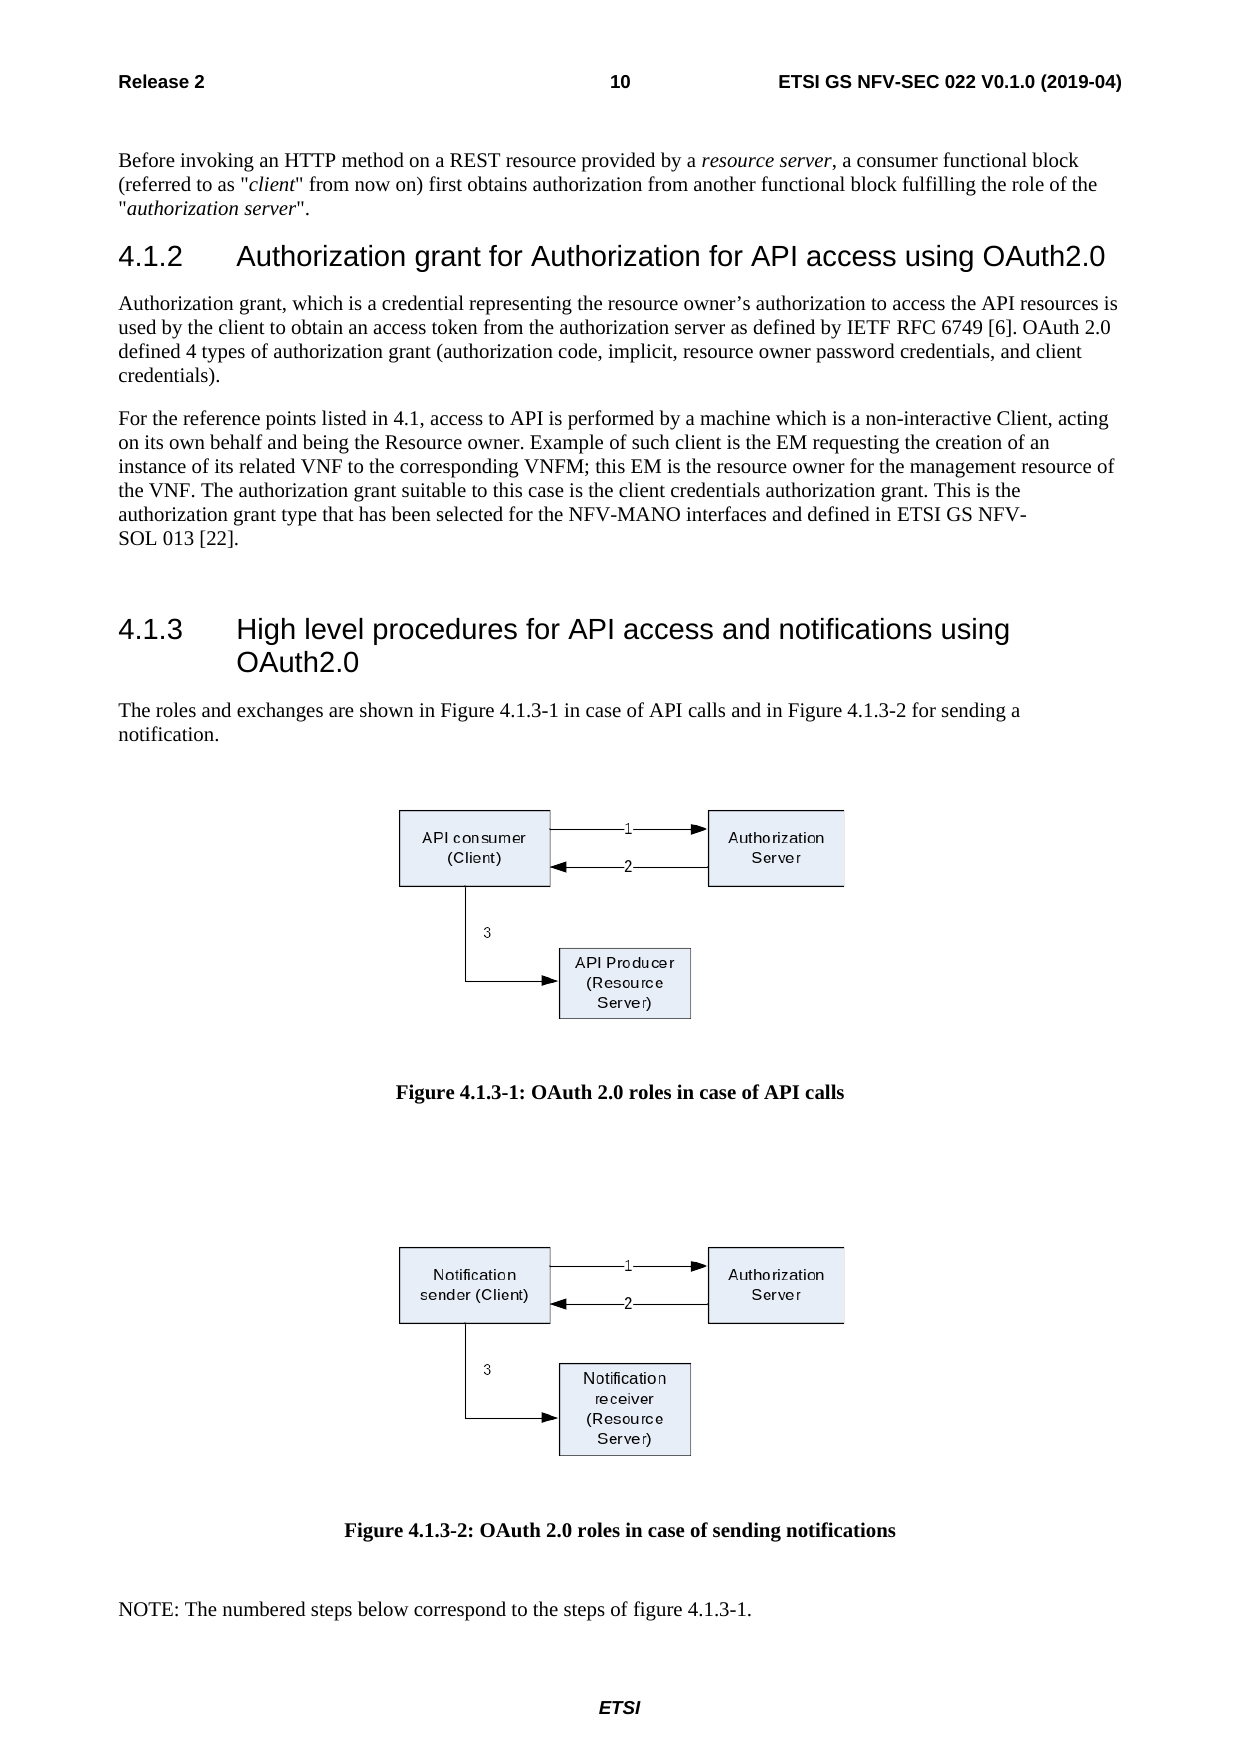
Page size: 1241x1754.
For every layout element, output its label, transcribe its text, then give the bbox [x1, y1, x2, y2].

text Before invoking an HTTP method on a REST resource provided by a resource server, a consumer functional block (referred to as "client" from now on) first obtains authorization from another functional block fulfilling the role of the "authorization server". [118, 148, 1122, 220]
text For the reference points listed in 4.1, access to API is performed by a machine which is a non-interactive Client, acting on its own behalf and being the Resource owner. Example of such client is the EM requesting the creation of an instance of its related VNF to the corresponding VNFM; this EM is the resource owner for the management resource of the VNF. The authorization grant suitable to this case is the client credentials authorization grant. This is the authorization grant type that has been selected for the NFV-MANO interfaces and defined in ETSI GS NFV-SOL 013 [22]. [118, 406, 1122, 550]
text Figure 4.1.3-1: OAuth 2.0 roles in case of API calls [118, 1080, 1122, 1104]
subtitle 4.1.2 Authorization grant for Authorization for API access using OAuth2.0 [118, 239, 1122, 272]
text NOTE: The numbered steps below correspond to the steps of figure 4.1.3-1. [118, 1597, 1122, 1621]
text Figure 4.1.3-2: OAuth 2.0 roles in case of sending notifications [118, 1518, 1122, 1542]
subtitle 4.1.3 High level procedures for API access and notifications using OAuth2.0 [118, 612, 1122, 679]
text The roles and exchanges are shown in Figure 4.1.3-1 in case of API calls and in Figure 4.1.3-2 for sending a notification. [118, 698, 1122, 746]
text Authorization grant, which is a credential representing the resource owner’s authorization to access the API resources is used by the client to obtain an access token from the authorization server as defined by IETF RFC 6749 [6]. OAuth 2.0 defined 4 types of authorization grant (authorization code, implicit, resource owner password credentials, and client credentials). [118, 291, 1122, 387]
